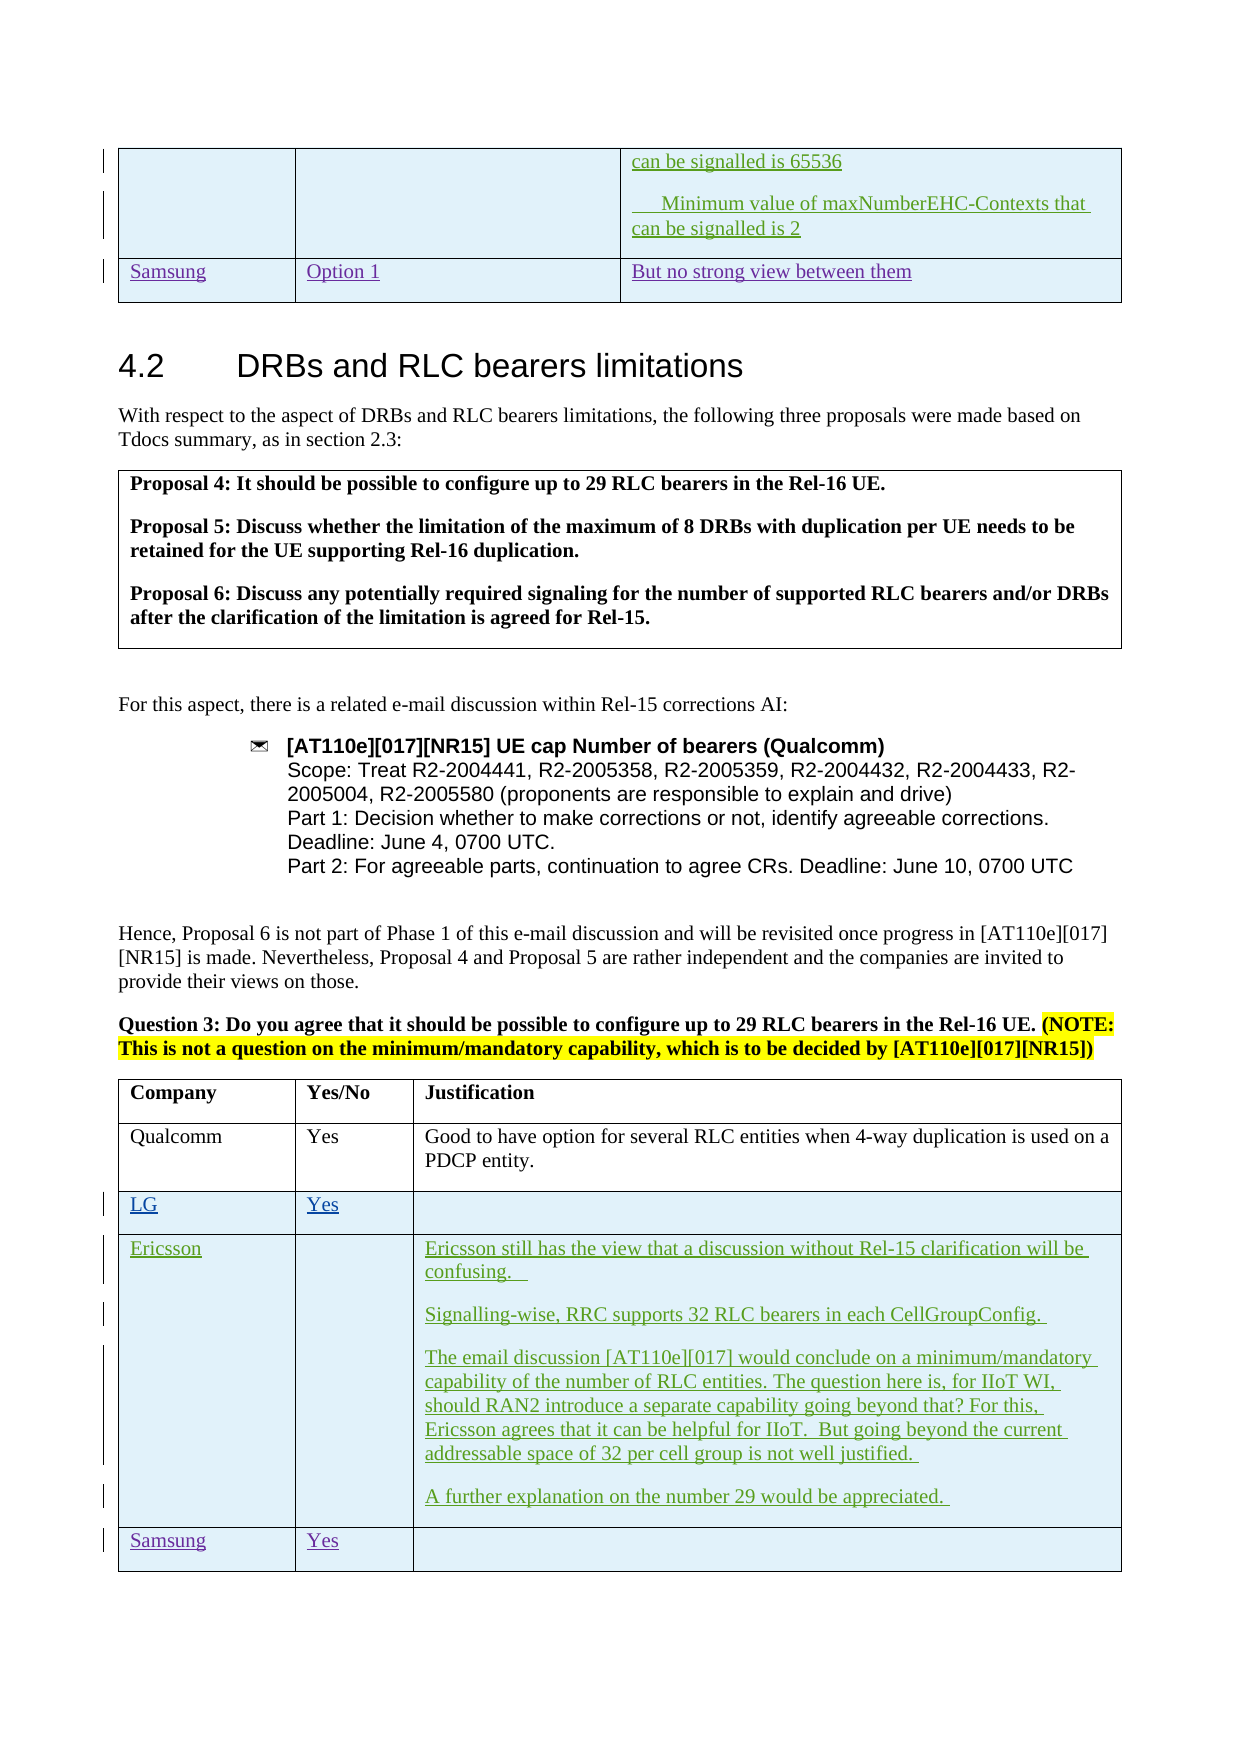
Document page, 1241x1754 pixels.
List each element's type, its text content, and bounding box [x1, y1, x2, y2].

text [AT110e][017][NR15] UE cap Number of bearers (Qualcomm) [249, 734, 1122, 758]
text For this aspect, there is a related e-mail discussion within Rel-15 corrections AI: [118, 691, 1122, 716]
table_cell Good to have option for several RLC entities when 4-way duplication is used on a PDCP entity. [414, 1124, 1121, 1191]
table_header Proposal 4: It should be possible to configure up to 29 RLC bearers in the Rel-16 UE. Proposal 5: Discuss whether the limitation of the maximum of 8 DRBs with duplication per UE needs to be retained for the UE supporting Rel-16 duplication. Proposal 6: Discuss any potentially required signaling for the number of supported RLC bearers and/or DRBs after the clarification of the limitation is agreed for Rel-15. [119, 471, 1121, 648]
subtitle 4.2 DRBs and RLC bearers limitations [118, 346, 1122, 384]
table_cell Qualcomm [119, 1124, 295, 1191]
text Question 3: Do you agree that it should be possible to configure up to 29 RLC bearers in the Rel-16 UE. (NOTE: This is not a question on the minimum/mandatory capability, which is to be decided by [AT110e][017][NR15]) [118, 1012, 1042, 1036]
text Scope: Treat R2-2004441, R2-2005358, R2-2005359, R2-2004432, R2-2004433, R2-2005004, R2-2005580 (proponents are responsible to explain and drive) [249, 758, 1122, 806]
table_cell Yes [296, 1124, 413, 1191]
table_header Company [119, 1080, 295, 1123]
table_header Justification [414, 1080, 1121, 1123]
text With respect to the aspect of DRBs and RLC bearers limitations, the following three proposals were made based on Tdocs summary, as in section 2.3: [118, 403, 1122, 451]
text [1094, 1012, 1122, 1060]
text Part 2: For agreeable parts, continuation to agree CRs. Deadline: June 10, 0700 UTC [249, 854, 1122, 878]
text Hence, Proposal 6 is not part of Phase 1 of this e-mail discussion and will be revisited once progress in [AT110e][017][NR15] is made. Nevertheless, Proposal 4 and Proposal 5 are rather independent and the companies are invited to provide their views on those. [118, 921, 1122, 993]
text Part 1: Decision whether to make corrections or not, identify agreeable corrections. Deadline: June 4, 0700 UTC. [249, 806, 1122, 854]
table_header Yes/No [296, 1080, 413, 1123]
